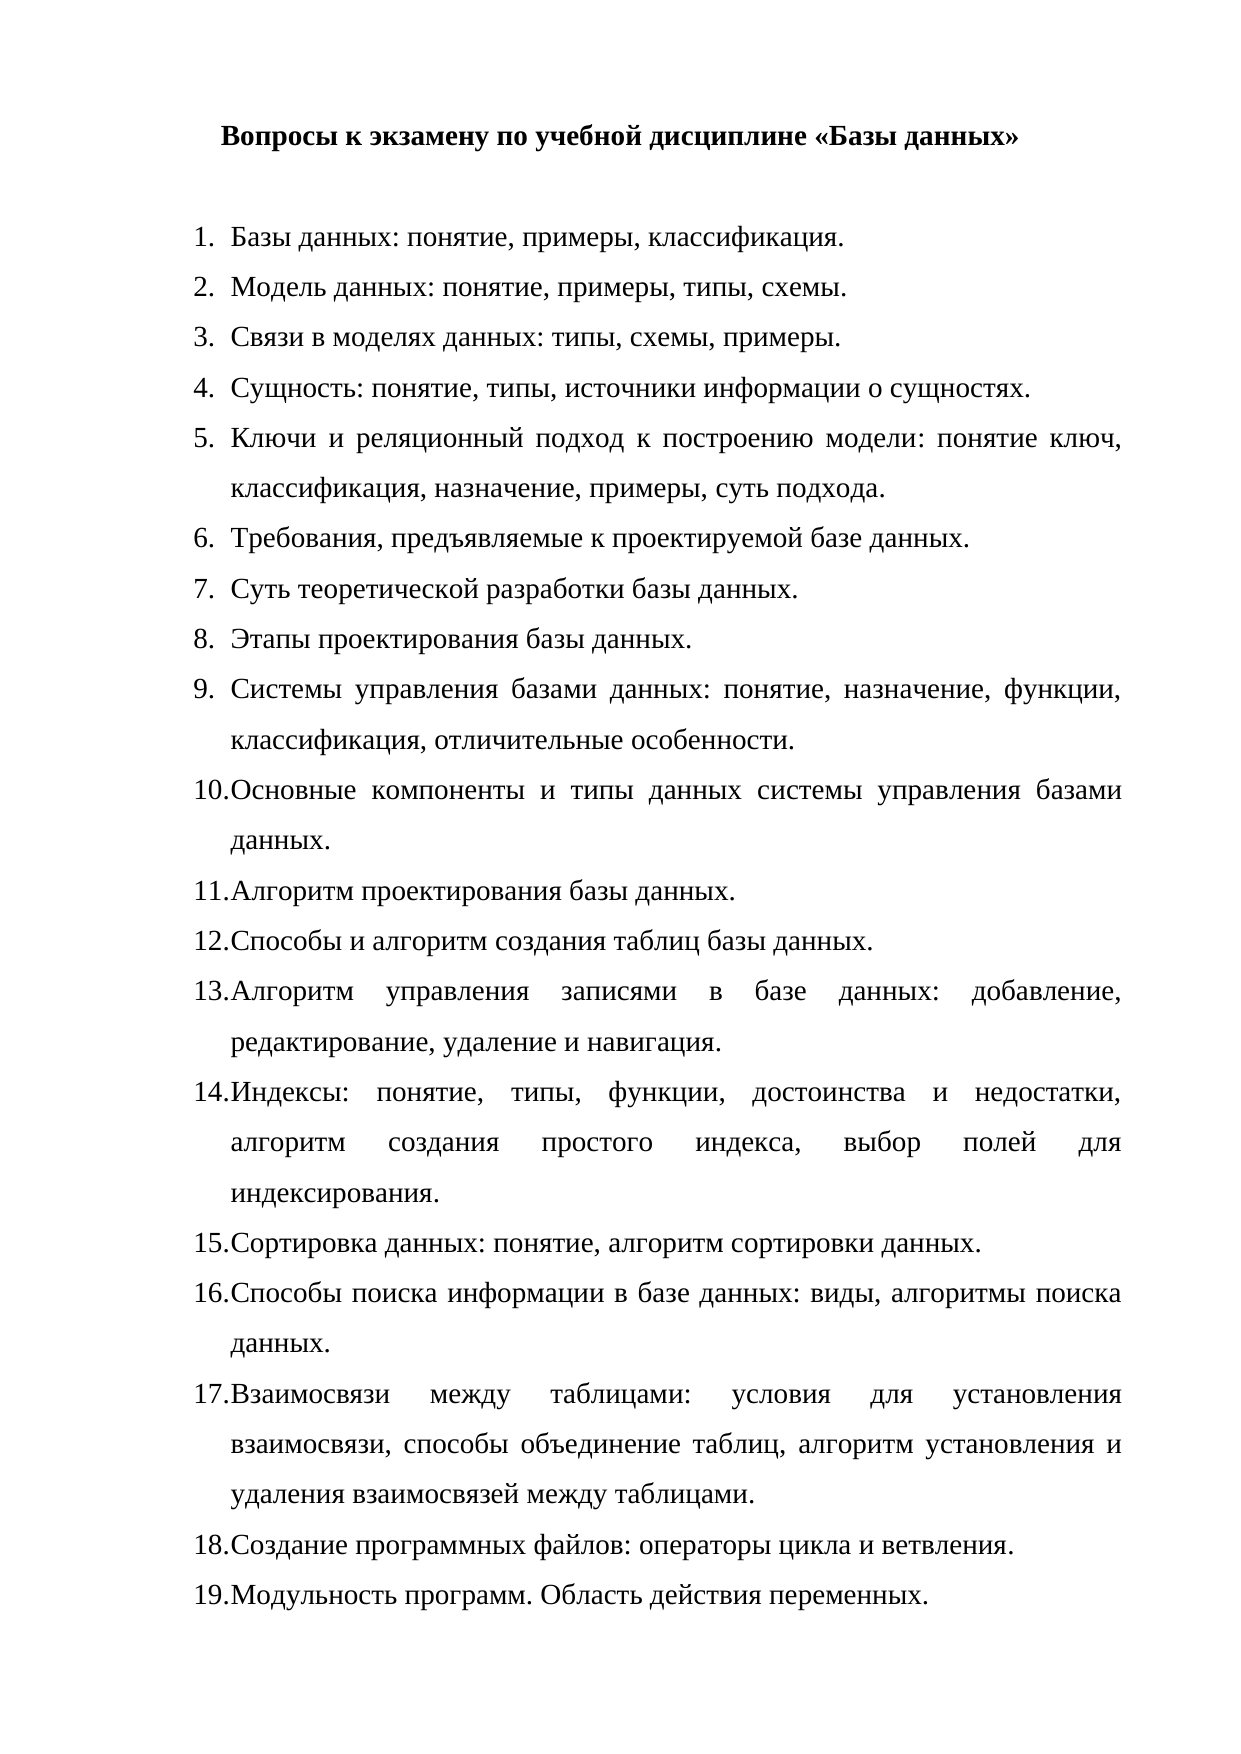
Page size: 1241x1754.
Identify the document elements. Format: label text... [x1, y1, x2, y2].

list Базы данных: понятие, примеры, классификация. [193, 219, 1122, 252]
list Взаимосвязи между таблицами: условия для установления взаимосвязи, способы объединение таблиц, алгоритм установления и удаления взаимосвязей между таблицами. [193, 1376, 1122, 1510]
list Требования, предъявляемые к проектируемой базе данных. [193, 521, 1122, 554]
list Способы и алгоритм создания таблиц базы данных. [193, 923, 1122, 957]
list Основные компоненты и типы данных системы управления базами данных. [193, 772, 1122, 856]
list Связи в моделях данных: типы, схемы, примеры. [193, 319, 1122, 353]
list Сортировка данных: понятие, алгоритм сортировки данных. [193, 1225, 1122, 1258]
list Этапы проектирования базы данных. [193, 621, 1122, 655]
list Модель данных: понятие, примеры, типы, схемы. [193, 269, 1122, 303]
list Способы поиска информации в базе данных: виды, алгоритмы поиска данных. [193, 1275, 1122, 1359]
list Индексы: понятие, типы, функции, достоинства и недостатки, алгоритм создания простого индекса, выбор полей для индексирования. [193, 1074, 1122, 1208]
text Вопросы к экзамену по учебной дисциплине «Базы данных» [118, 118, 1122, 152]
list Сущность: понятие, типы, источники информации о сущностях. [193, 370, 1122, 403]
list Модульность программ. Область действия переменных. [193, 1577, 1122, 1611]
list Ключи и реляционный подход к построению модели: понятие ключ, классификация, назначение, примеры, суть подхода. [193, 420, 1122, 504]
list Суть теоретической разработки базы данных. [193, 571, 1122, 604]
list Алгоритм проектирования базы данных. [193, 873, 1122, 906]
list Создание программных файлов: операторы цикла и ветвления. [193, 1527, 1122, 1560]
list Алгоритм управления записями в базе данных: добавление, редактирование, удаление и навигация. [193, 973, 1122, 1057]
list Системы управления базами данных: понятие, назначение, функции, классификация, отличительные особенности. [193, 672, 1122, 755]
